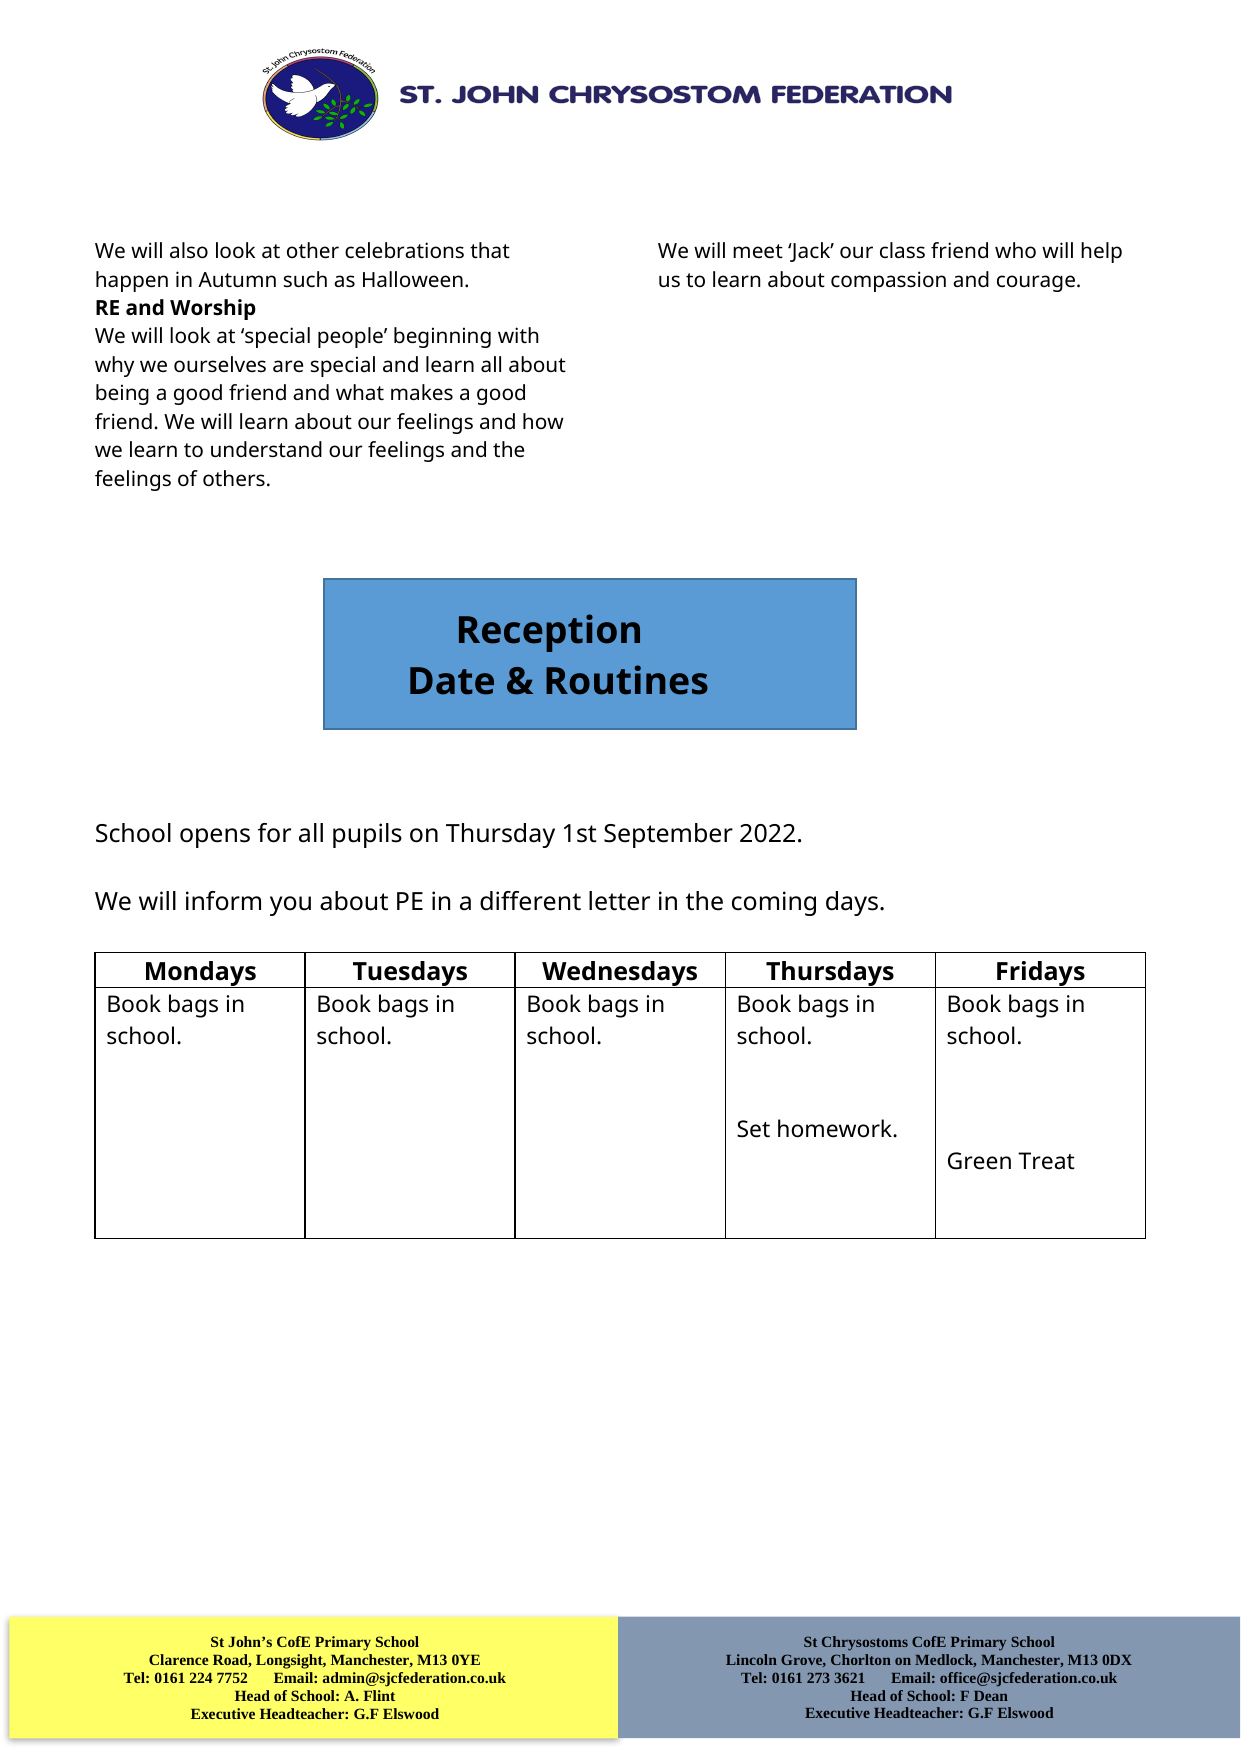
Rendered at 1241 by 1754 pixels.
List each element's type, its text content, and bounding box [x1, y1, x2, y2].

text We will look at ‘special people’ beginning with why we ourselves are special and learn all about being a good friend and what makes a good friend. We will learn about our feelings and how we learn to understand our feelings and the feelings of others. [94, 322, 583, 492]
table_cell Book bags in school. Set homework. [726, 988, 935, 1238]
table_header Mondays [96, 953, 304, 987]
table_header Tuesdays [306, 953, 514, 987]
table_cell Book bags in school. [96, 988, 304, 1238]
text We will inform you about PE in a different letter in the coming days. [94, 884, 1146, 918]
table_cell Book bags in school. [306, 988, 514, 1238]
picture [244, 30, 973, 162]
text We will also look at other celebrations that happen in Autumn such as Halloween. [94, 236, 583, 293]
table_cell Book bags in school. [516, 988, 725, 1238]
table_header Wednesdays [516, 953, 725, 987]
table_cell Book bags in school. Green Treat [936, 988, 1145, 1238]
table_header Thursdays [726, 953, 935, 987]
text School opens for all pupils on Thursday 1st September 2022. [94, 816, 1146, 850]
text We will meet ‘Jack’ our class friend who will help us to learn about compassion and courage. [658, 236, 1146, 293]
text RE and Worship [94, 293, 583, 322]
table_header Fridays [936, 953, 1145, 987]
